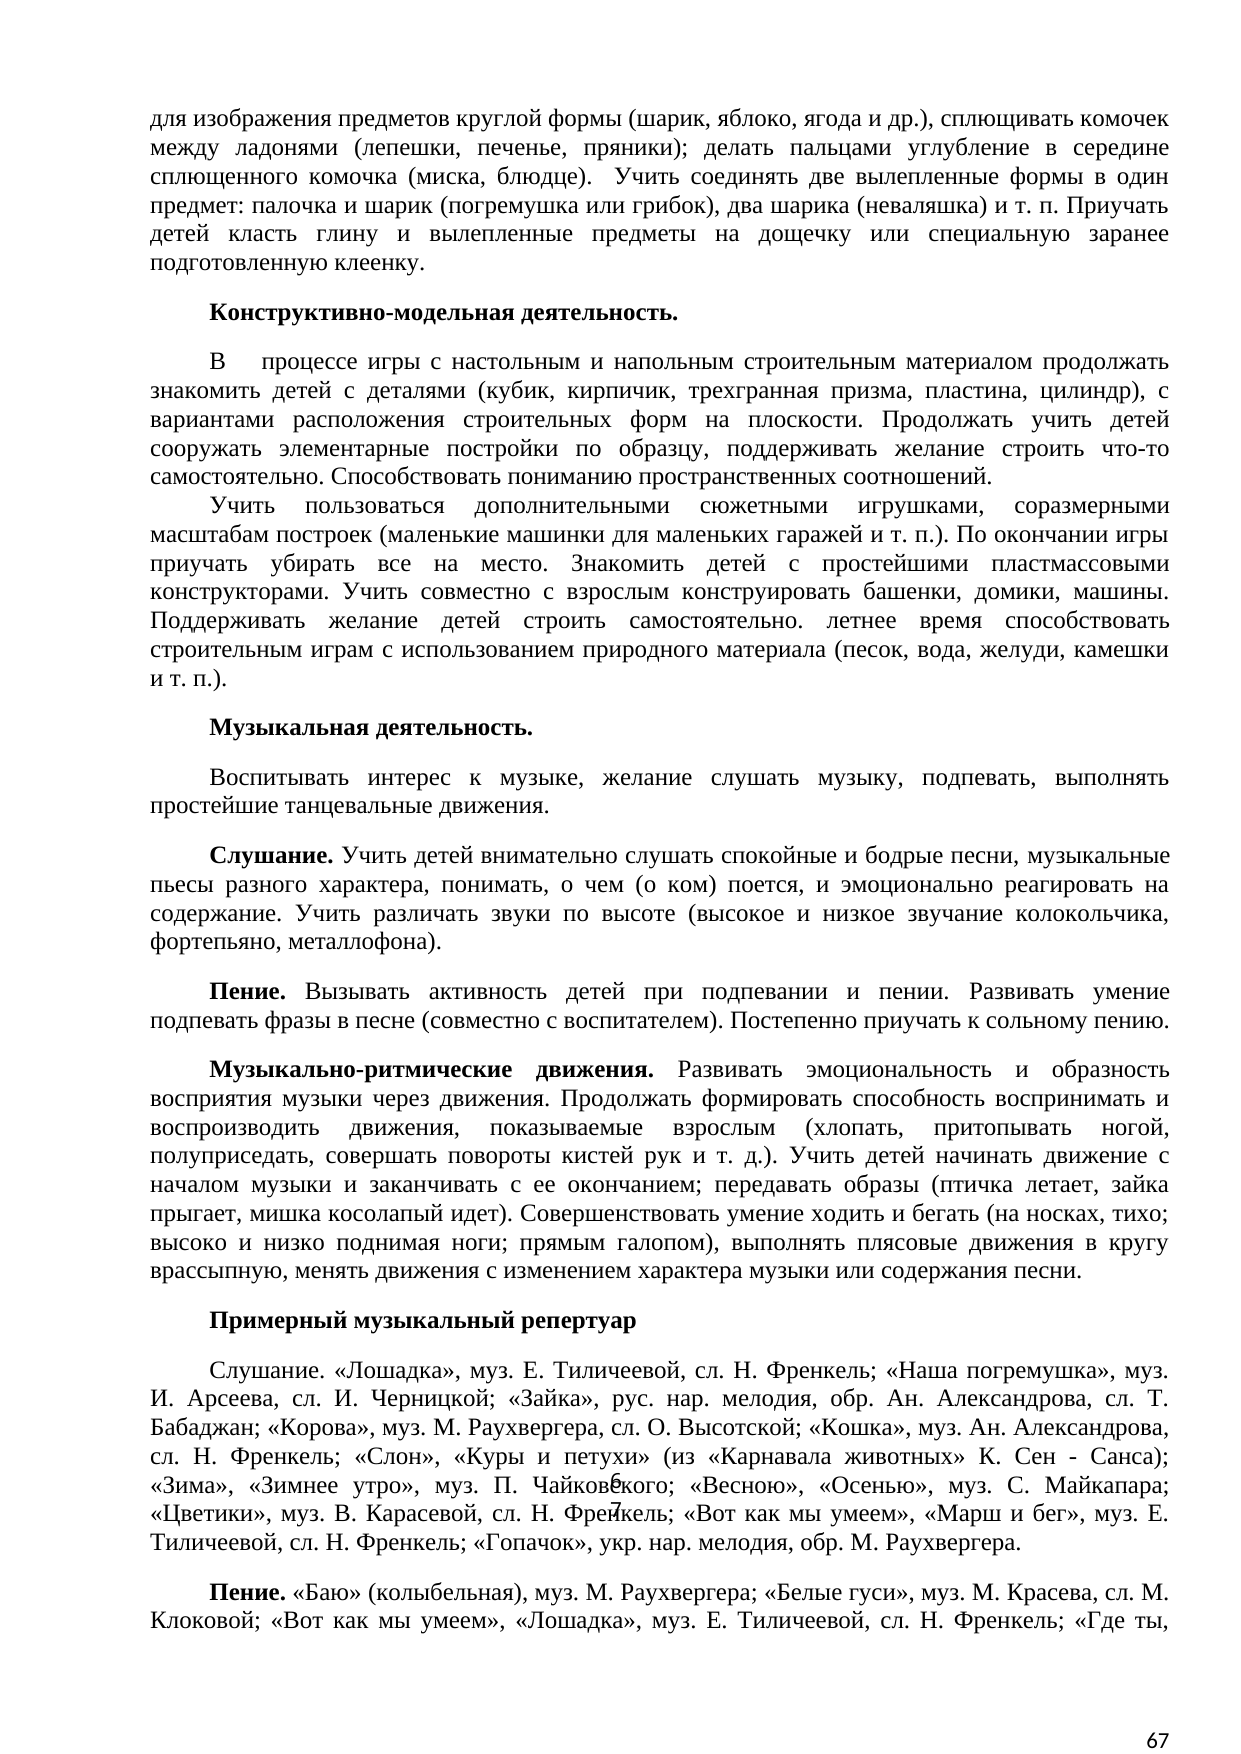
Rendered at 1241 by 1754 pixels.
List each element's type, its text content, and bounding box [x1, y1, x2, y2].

text Слушание. «Лошадка», муз. Е. Тиличеевой, сл. Н. Френкель; «Наша погремушка», муз. И. Арсеева, сл. И. Черницкой; «Зайка», рус. нар. мелодия, обр. Ан. Александрова, сл. Т. Бабаджан; «Корова», муз. М. Раухвергера, сл. О. Высотской; «Кошка», муз. Ан. Александрова, сл. Н. Френкель; «Слон», «Куры и петухи» (из «Карнавала животных» К. Сен - Санса); «Зима», «Зимнее утро», муз. П. Чайковского; «Весною», «Осенью», муз. С. Майкапара; «Цветики», муз. В. Карасевой, сл. Н. Френкель; «Вот как мы умеем», «Марш и бег», муз. Е. Тиличеевой, сл. Н. Френкель; «Гопачок», укр. нар. мелодия, обр. М. Раухвергера. [150, 1355, 1170, 1556]
text Музыкальная деятельность. [150, 712, 1170, 741]
text Примерный музыкальный репертуар [150, 1305, 1170, 1334]
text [150, 103, 1170, 276]
text Слушание. Учить детей внимательно слушать спокойные и бодрые песни, музыкальные пьесы разного характера, понимать, о чем (о ком) поется, и эмоционально реагировать на содержание. Учить различать звуки по высоте (высокое и низкое звучание колокольчика, фортепьяно, металлофона). [150, 840, 1170, 955]
text Учить пользоваться дополнительными сюжетными игрушками, соразмерными масштабам построек (маленькие машинки для маленьких гаражей и т. п.). По окончании игры приучать убирать все на место. Знакомить детей с простейшими пластмассовыми конструкторами. Учить совместно с взрослым конструировать башенки, домики, машины. Поддерживать желание детей строить самостоятельно. летнее время способствовать строительным играм с использованием природного материала (песок, вода, желуди, камешки и т. п.). [150, 490, 1170, 691]
list процессе игры с настольным и напольным строительным материалом продолжать знакомить детей с деталями (кубик, кирпичик, трехгранная призма, пластина, цилиндр), с вариантами расположения строительных форм на плоскости. Продолжать учить детей сооружать элементарные постройки по образцу, поддерживать желание строить что-то самостоятельно. Способствовать пониманию пространственных соотношений. [150, 346, 1170, 490]
text Музыкально-ритмические движения. Развивать эмоциональность и образность восприятия музыки через движения. Продолжать формировать способность воспринимать и воспроизводить движения, показываемые взрослым (хлопать, притопывать ногой, полуприседать, совершать повороты кистей рук и т. д.). Учить детей начинать движение с началом музыки и заканчивать с ее окончанием; передавать образы (птичка летает, зайка прыгает, мишка косолапый идет). Совершенствовать умение ходить и бегать (на носках, тихо; высоко и низко поднимая ноги; прямым галопом), выполнять плясовые движения в кругу врассыпную, менять движения с изменением характера музыки или содержания песни. [150, 1054, 1170, 1284]
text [150, 1577, 1170, 1634]
text Конструктивно-модельная деятельность. [150, 297, 1170, 326]
text Пение. Вызывать активность детей при подпевании и пении. Развивать умение подпевать фразы в песне (совместно с воспитателем). Постепенно приучать к сольному пению. [150, 976, 1170, 1033]
text Воспитывать интерес к музыке, желание слушать музыку, подпевать, выполнять простейшие танцевальные движения. [150, 762, 1170, 819]
